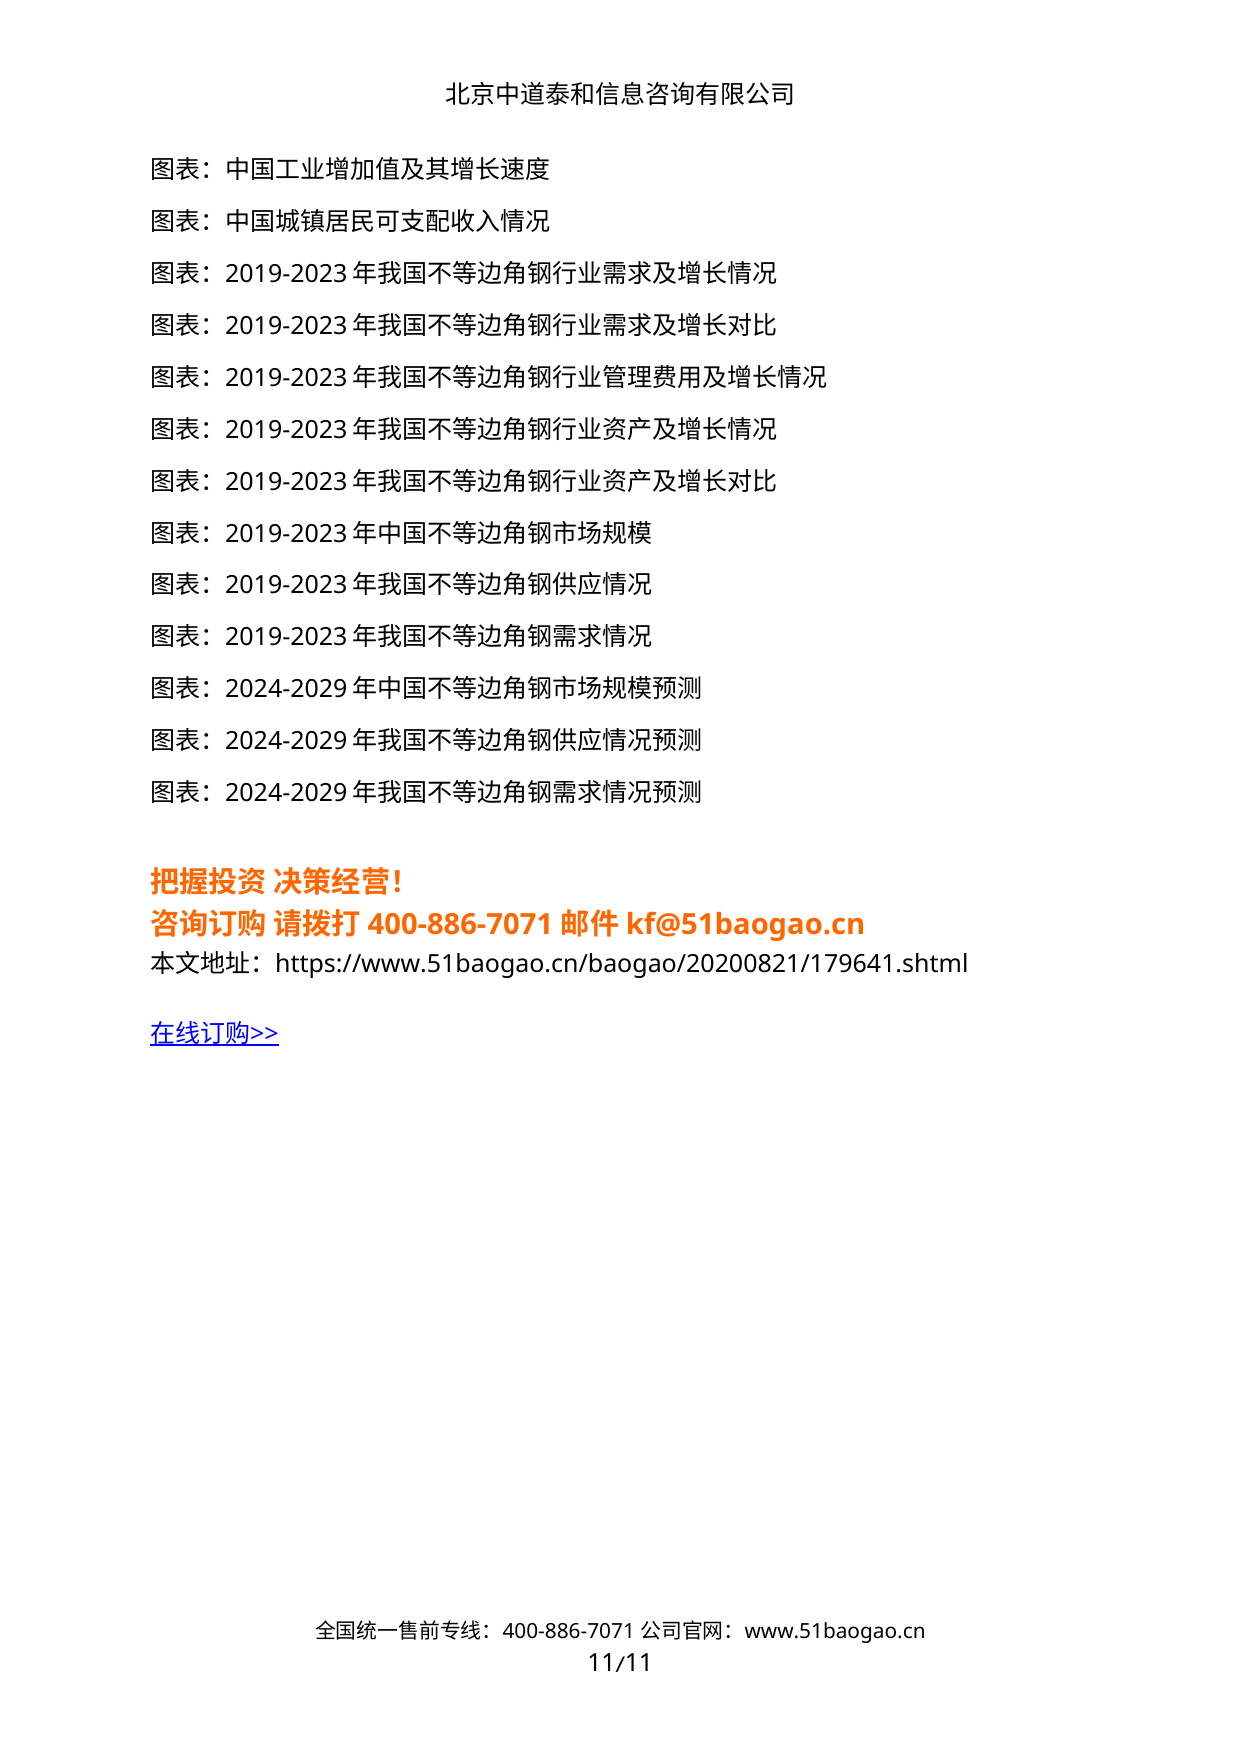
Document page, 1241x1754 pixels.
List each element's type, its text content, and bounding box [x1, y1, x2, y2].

text 图表：2019-2023年我国不等边角钢行业资产及增长对比 [150, 461, 1090, 497]
text 图表：2019-2023年我国不等边角钢行业资产及增长情况 [150, 409, 1090, 446]
text 把握投资 决策经营！咨询订购 请拨打 400-886-7071 邮件 kf@51baogao.cn本文地址：https://www.51baogao.cn/baogao/20200821/179641.shtml [150, 824, 1090, 979]
text 图表：中国工业增加值及其增长速度 [150, 150, 1090, 186]
text 图表：2019-2023年我国不等边角钢供应情况 [150, 565, 1090, 601]
text 图表：2019-2023年我国不等边角钢行业管理费用及增长情况 [150, 357, 1090, 394]
text 图表：2024-2029年我国不等边角钢供应情况预测 [150, 721, 1090, 757]
text 在线订购>> [150, 979, 1090, 1050]
text 图表：2019-2023年中国不等边角钢市场规模 [150, 513, 1090, 549]
text 图表：2019-2023年我国不等边角钢行业需求及增长对比 [150, 306, 1090, 342]
text 图表：2019-2023年我国不等边角钢行业需求及增长情况 [150, 254, 1090, 290]
text 图表：2019-2023年我国不等边角钢需求情况 [150, 617, 1090, 653]
text 图表：2024-2029年我国不等边角钢需求情况预测 [150, 772, 1090, 809]
text 图表：2024-2029年中国不等边角钢市场规模预测 [150, 669, 1090, 705]
text 图表：中国城镇居民可支配收入情况 [150, 202, 1090, 238]
